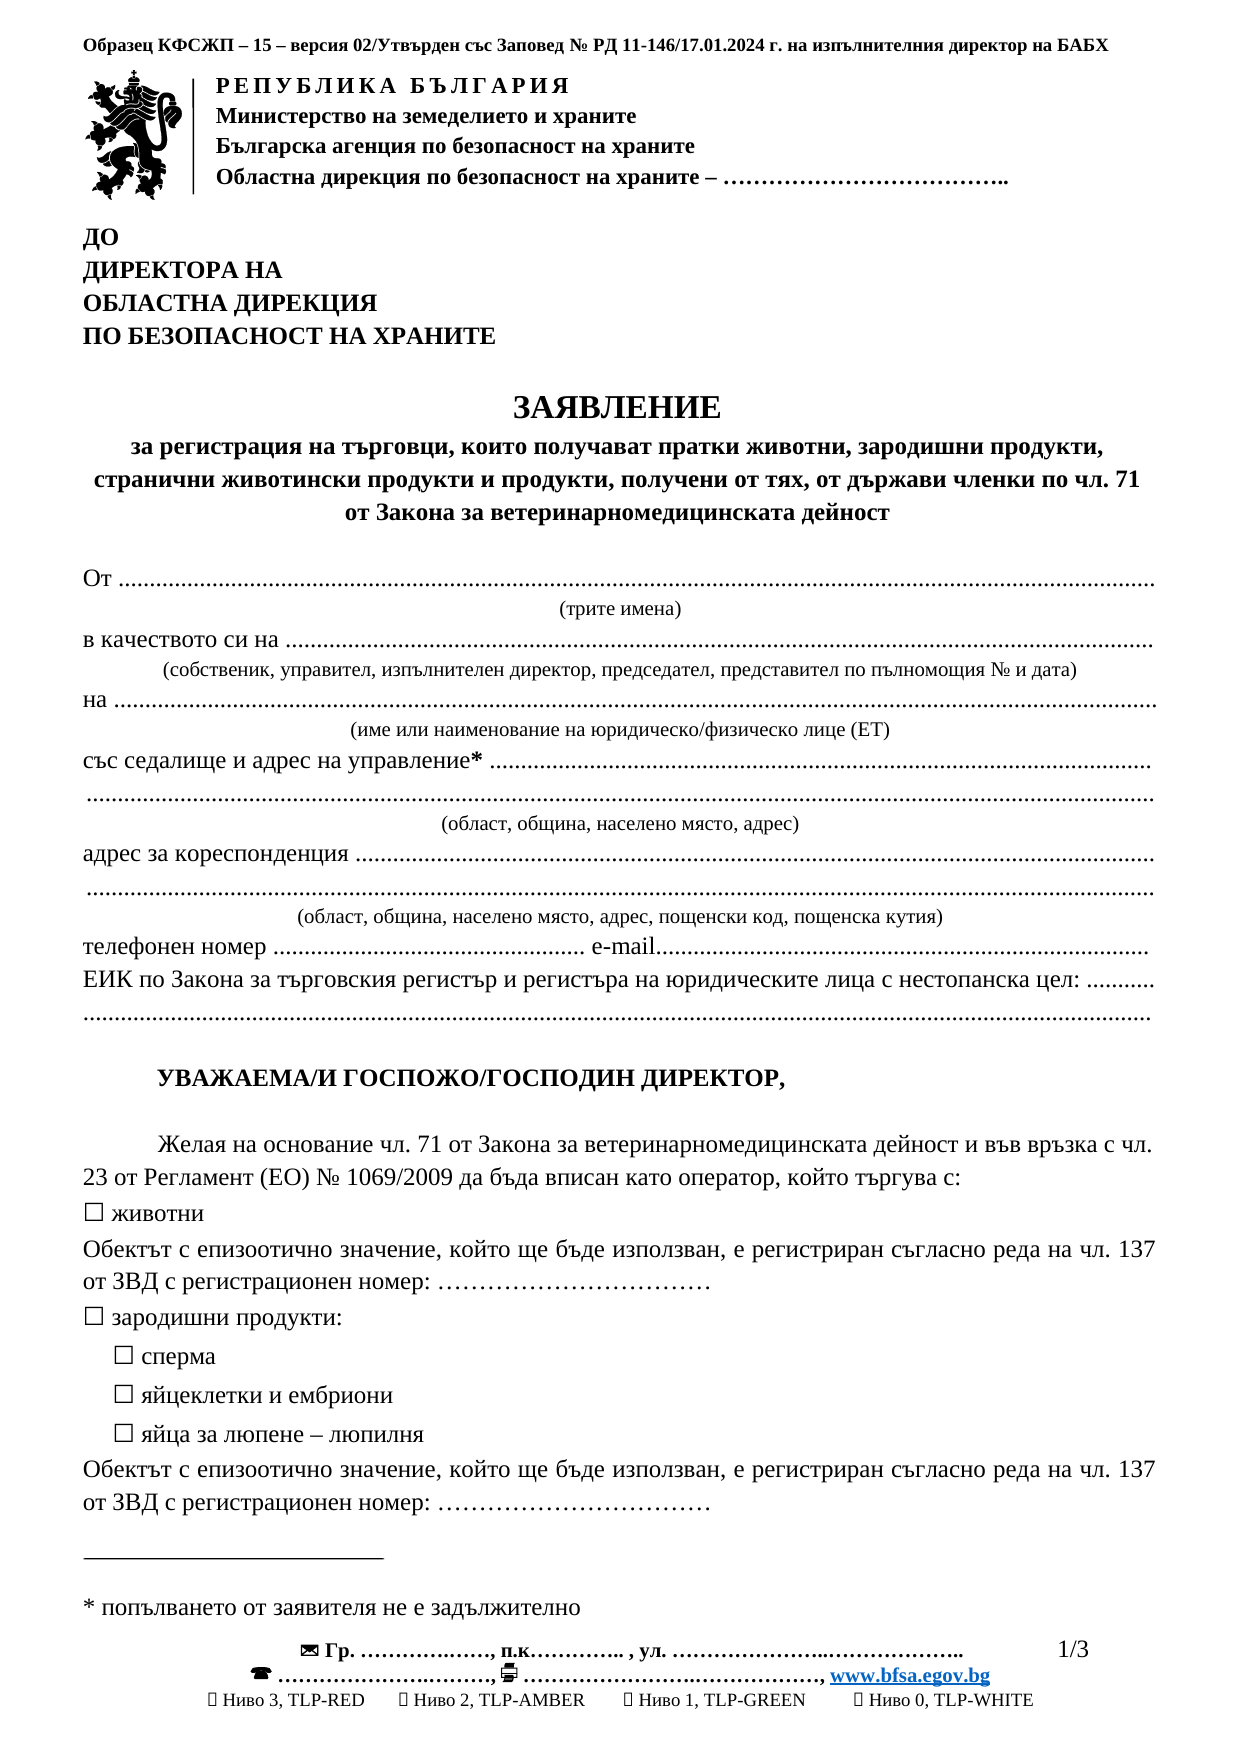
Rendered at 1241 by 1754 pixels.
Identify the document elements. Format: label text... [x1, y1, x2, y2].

text ПО БЕЗОПАСНОСТ НА ХРАНИТЕ [83, 321, 1152, 349]
text УВАЖАЕМА/И ГОСПОЖО/ГОСПОДИН ДИРЕКТОР, [83, 1063, 1157, 1092]
text Желая на основание чл. 71 от Закона за ветеринарномедицинската дейност и във връзка с чл. 23 от Регламент (ЕО) № 1069/2009 да бъда вписан като оператор, който търгува с: [83, 1129, 1157, 1191]
text в качеството си на ........................................................................................................................................... [83, 624, 1157, 652]
text на ....................................................................................................................................................................... [83, 684, 1157, 713]
picture [82, 1558, 386, 1564]
text От ...................................................................................................................................................................... [83, 563, 1157, 592]
text ☐ сперма [112, 1338, 1157, 1372]
text ☐ зародишни продукти: [83, 1299, 1157, 1333]
text (собственик, управител, изпълнителен директор, председател, представител по пълномощия № и дата) [83, 657, 1157, 681]
text ........................................................................................................................................................................... [83, 778, 1157, 807]
text адрес за кореспонденция ................................................................................................................................ [83, 838, 1157, 867]
text със седалище и адрес на управление* .......................................................................................................... [83, 745, 1157, 774]
text телефонен номер .................................................. e-mail............................................................................... [83, 931, 1157, 960]
text (име или наименование на юридическо/физическо лице (ЕТ) [83, 717, 1157, 741]
text Обектът с епизоотично значение, който ще бъде използван, е регистриран съгласно реда на чл. 137 от ЗВД с регистрационен номер: …………………………… [83, 1234, 1157, 1295]
text ЕИК по Закона за търговския регистър и регистъра на юридическите лица с нестопанска цел: ........... [83, 964, 1157, 993]
text ........................................................................................................................................................................... (област, община, населено място, адрес, пощенски код, пощенска кутия) [83, 872, 1157, 928]
text ЗАЯВЛЕНИЕ [83, 387, 1152, 425]
text ДО [83, 222, 1152, 251]
text ☐ животни [83, 1195, 1157, 1229]
text ОБЛАСТНА ДИРЕКЦИЯ [83, 288, 1152, 317]
text (трите имена) [83, 596, 1157, 620]
text (област, община, населено място, адрес) [83, 811, 1157, 835]
text ДИРЕКТОРА НА [83, 255, 1152, 283]
text Обектът с епизоотично значение, който ще бъде използван, е регистриран съгласно реда на чл. 137 от ЗВД с регистрационен номер: …………………………… [83, 1454, 1157, 1515]
text за регистрация на търговци, които получават пратки животни, зародишни продукти, странични животински продукти и продукти, получени от тях, от държави членки по чл. 71 от Закона за ветеринарномедицинската дейност [83, 431, 1152, 526]
text ☐ яйцеклетки и ембриони [112, 1377, 1157, 1411]
text * попълването от заявителя не е задължително [83, 1592, 1158, 1620]
text ☐ яйца за люпене – люпилня [112, 1415, 1157, 1449]
text ........................................................................................................................................................................... [83, 997, 1157, 1026]
